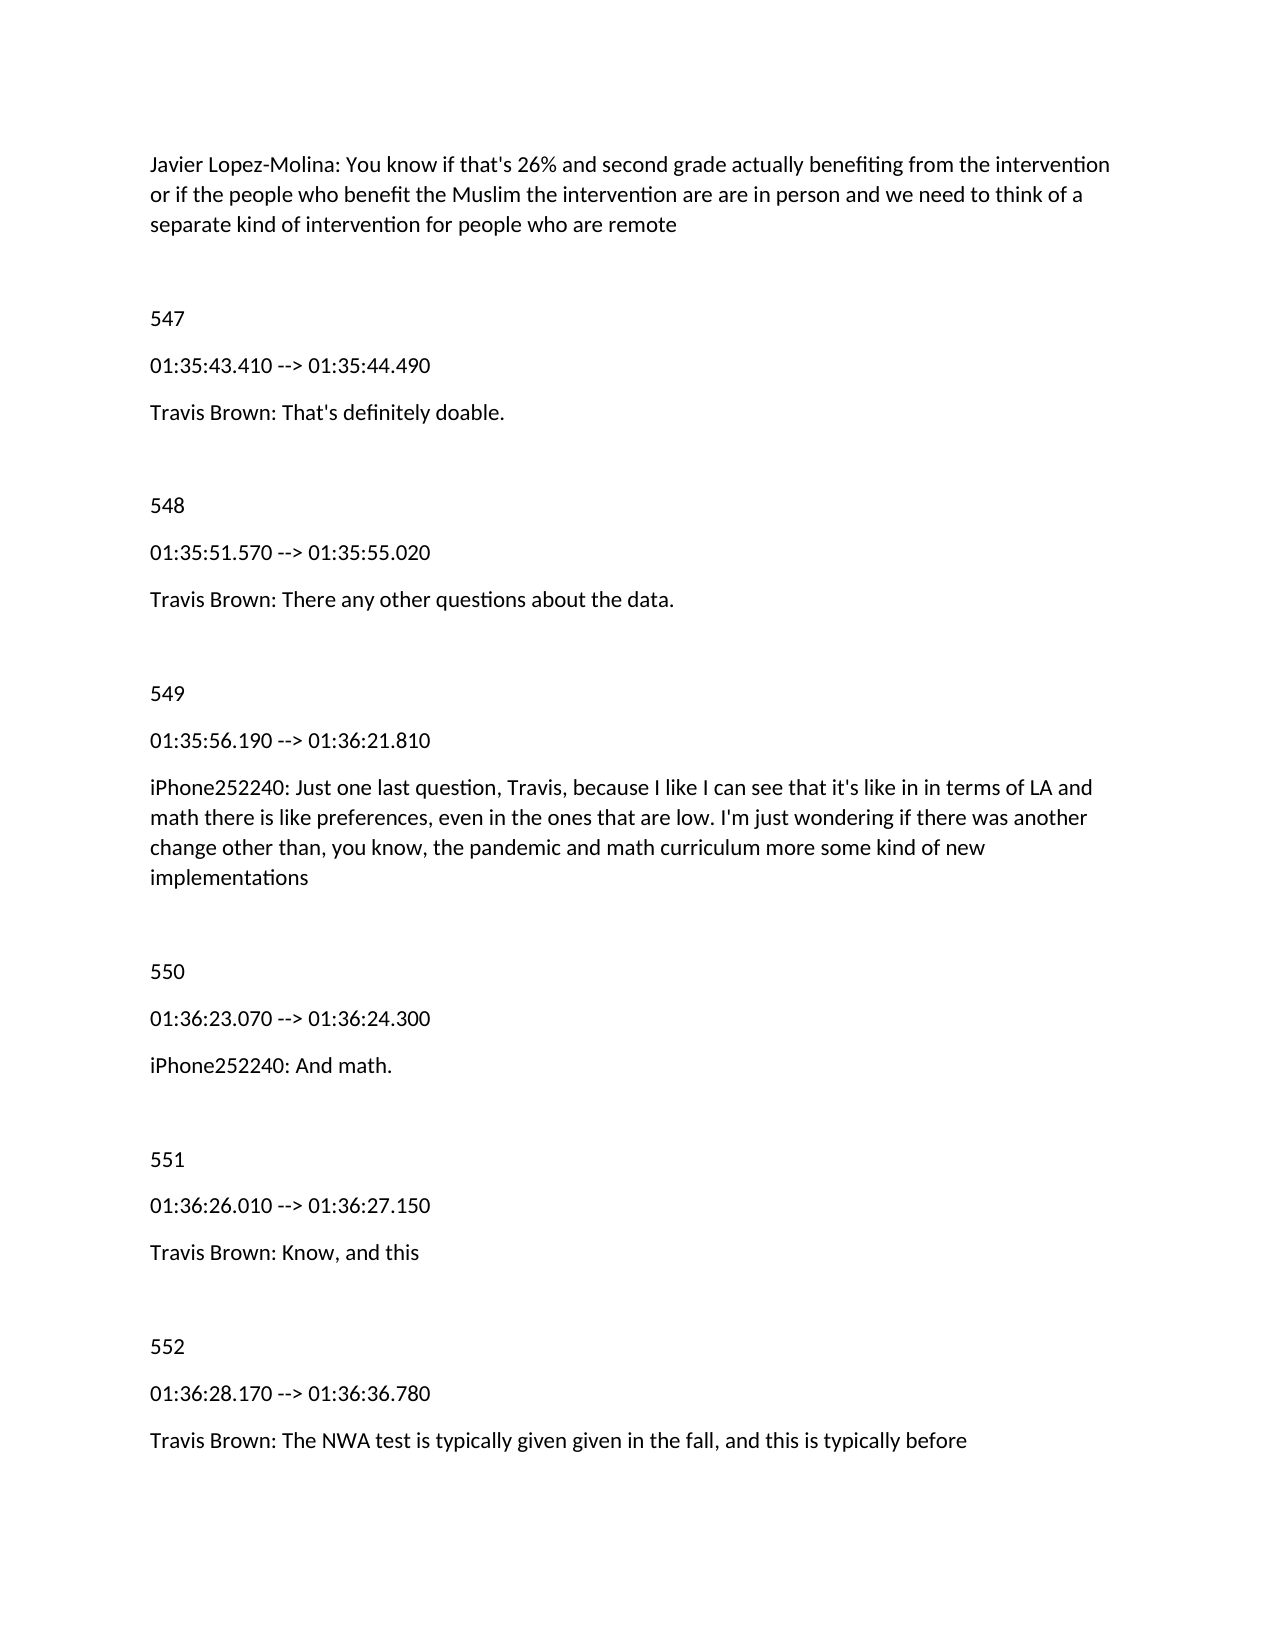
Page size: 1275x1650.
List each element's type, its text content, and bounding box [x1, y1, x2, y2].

text 01:35:56.190 --> 01:36:21.810 [150, 726, 1125, 754]
text 548 [150, 492, 1125, 520]
text 01:35:51.570 --> 01:35:55.020 [150, 538, 1125, 567]
text Travis Brown: There any other questions about the data. [150, 585, 1125, 613]
text 01:36:28.170 --> 01:36:36.780 [150, 1379, 1125, 1407]
text Javier Lopez-Molina: You know if that's 26% and second grade actually benefiting from the intervention or if the people who benefit the Muslim the intervention are are in person and we need to think of a separate kind of intervention for people who are remote [150, 150, 1125, 238]
text 550 [150, 957, 1125, 985]
text 547 [150, 304, 1125, 332]
text iPhone252240: Just one last question, Travis, because I like I can see that it's like in in terms of LA and math there is like preferences, even in the ones that are low. I'm just wondering if there was another change other than, you know, the pandemic and math curriculum more some kind of new implementations [150, 773, 1125, 892]
text 551 [150, 1145, 1125, 1173]
text 552 [150, 1332, 1125, 1360]
text 01:36:26.010 --> 01:36:27.150 [150, 1192, 1125, 1220]
text Travis Brown: Know, and this [150, 1238, 1125, 1267]
text 01:35:43.410 --> 01:35:44.490 [150, 351, 1125, 379]
text iPhone252240: And math. [150, 1051, 1125, 1079]
text Travis Brown: The NWA test is typically given given in the fall, and this is typically before [150, 1426, 1125, 1454]
text 01:36:23.070 --> 01:36:24.300 [150, 1004, 1125, 1032]
text Travis Brown: That's definitely doable. [150, 398, 1125, 426]
text 549 [150, 679, 1125, 707]
